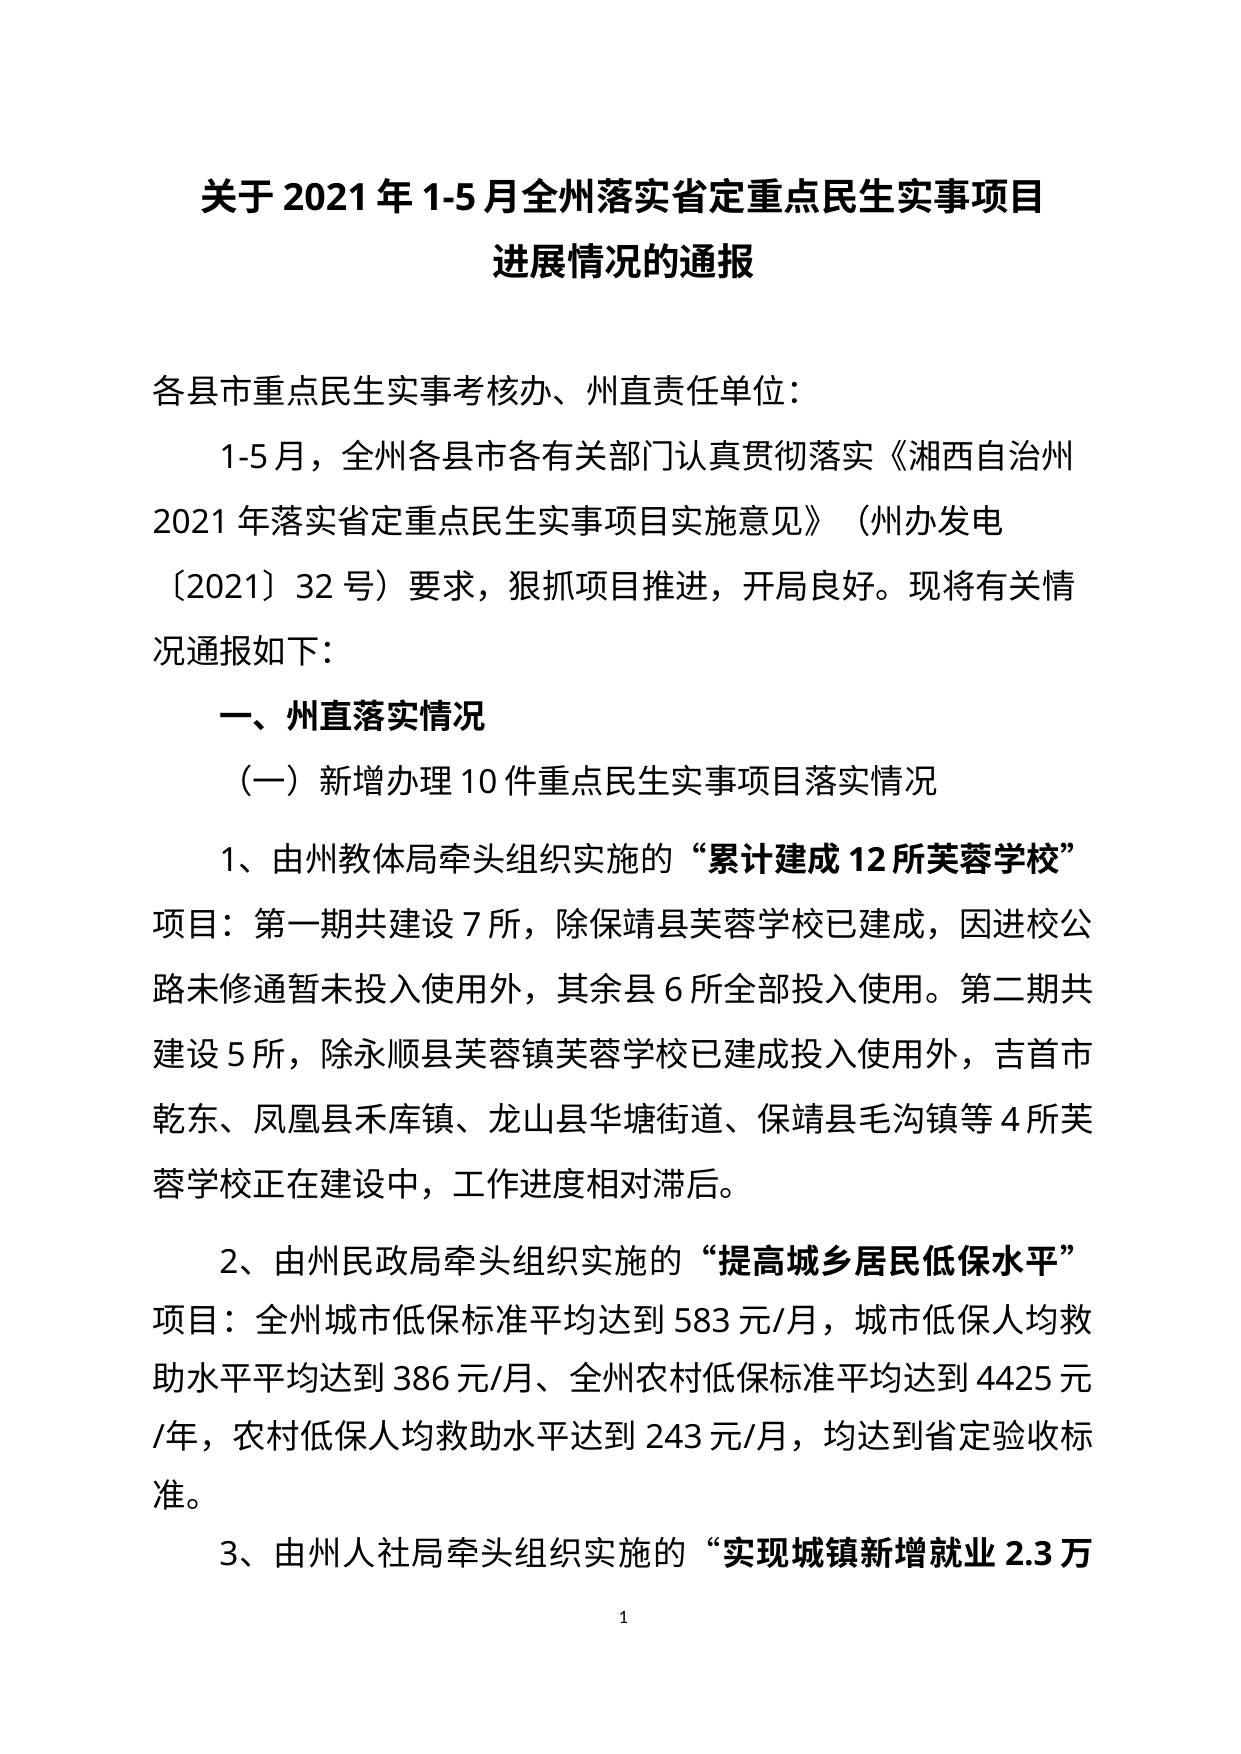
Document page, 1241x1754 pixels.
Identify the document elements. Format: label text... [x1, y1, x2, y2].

text （一）新增办理10件重点民生实事项目落实情况 [152, 747, 1094, 812]
list 州直落实情况 [152, 682, 1094, 747]
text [152, 1519, 1094, 1584]
text 各县市重点民生实事考核办、州直责任单位： [152, 357, 1094, 422]
text 1-5月，全州各县市各有关部门认真贯彻落实《湘西自治州 2021 年落实省定重点民生实事项目实施意见》（州办发电〔2021〕32 号）要求，狠抓项目推进，开局良好。现将有关情况通报如下： [152, 422, 1094, 682]
text 1、由州教体局牵头组织实施的“累计建成12所芙蓉学校”项目：第一期共建设7所，除保靖县芙蓉学校已建成，因进校公路未修通暂未投入使用外，其余县6所全部投入使用。第二期共建设5所，除永顺县芙蓉镇芙蓉学校已建成投入使用外，吉首市乾东、凤凰县禾库镇、龙山县华塘街道、保靖县毛沟镇等4所芙蓉学校正在建设中，工作进度相对滞后。 [152, 824, 1094, 1214]
text 进展情况的通报 [152, 227, 1094, 292]
text 2、由州民政局牵头组织实施的“提高城乡居民低保水平”项目：全州城市低保标准平均达到583元/月，城市低保人均救助水平平均达到386元/月、全州农村低保标准平均达到4425元/年，农村低保人均救助水平达到243元/月，均达到省定验收标准。 [152, 1227, 1094, 1519]
text 关于2021年1-5月全州落实省定重点民生实事项目 [152, 162, 1094, 227]
